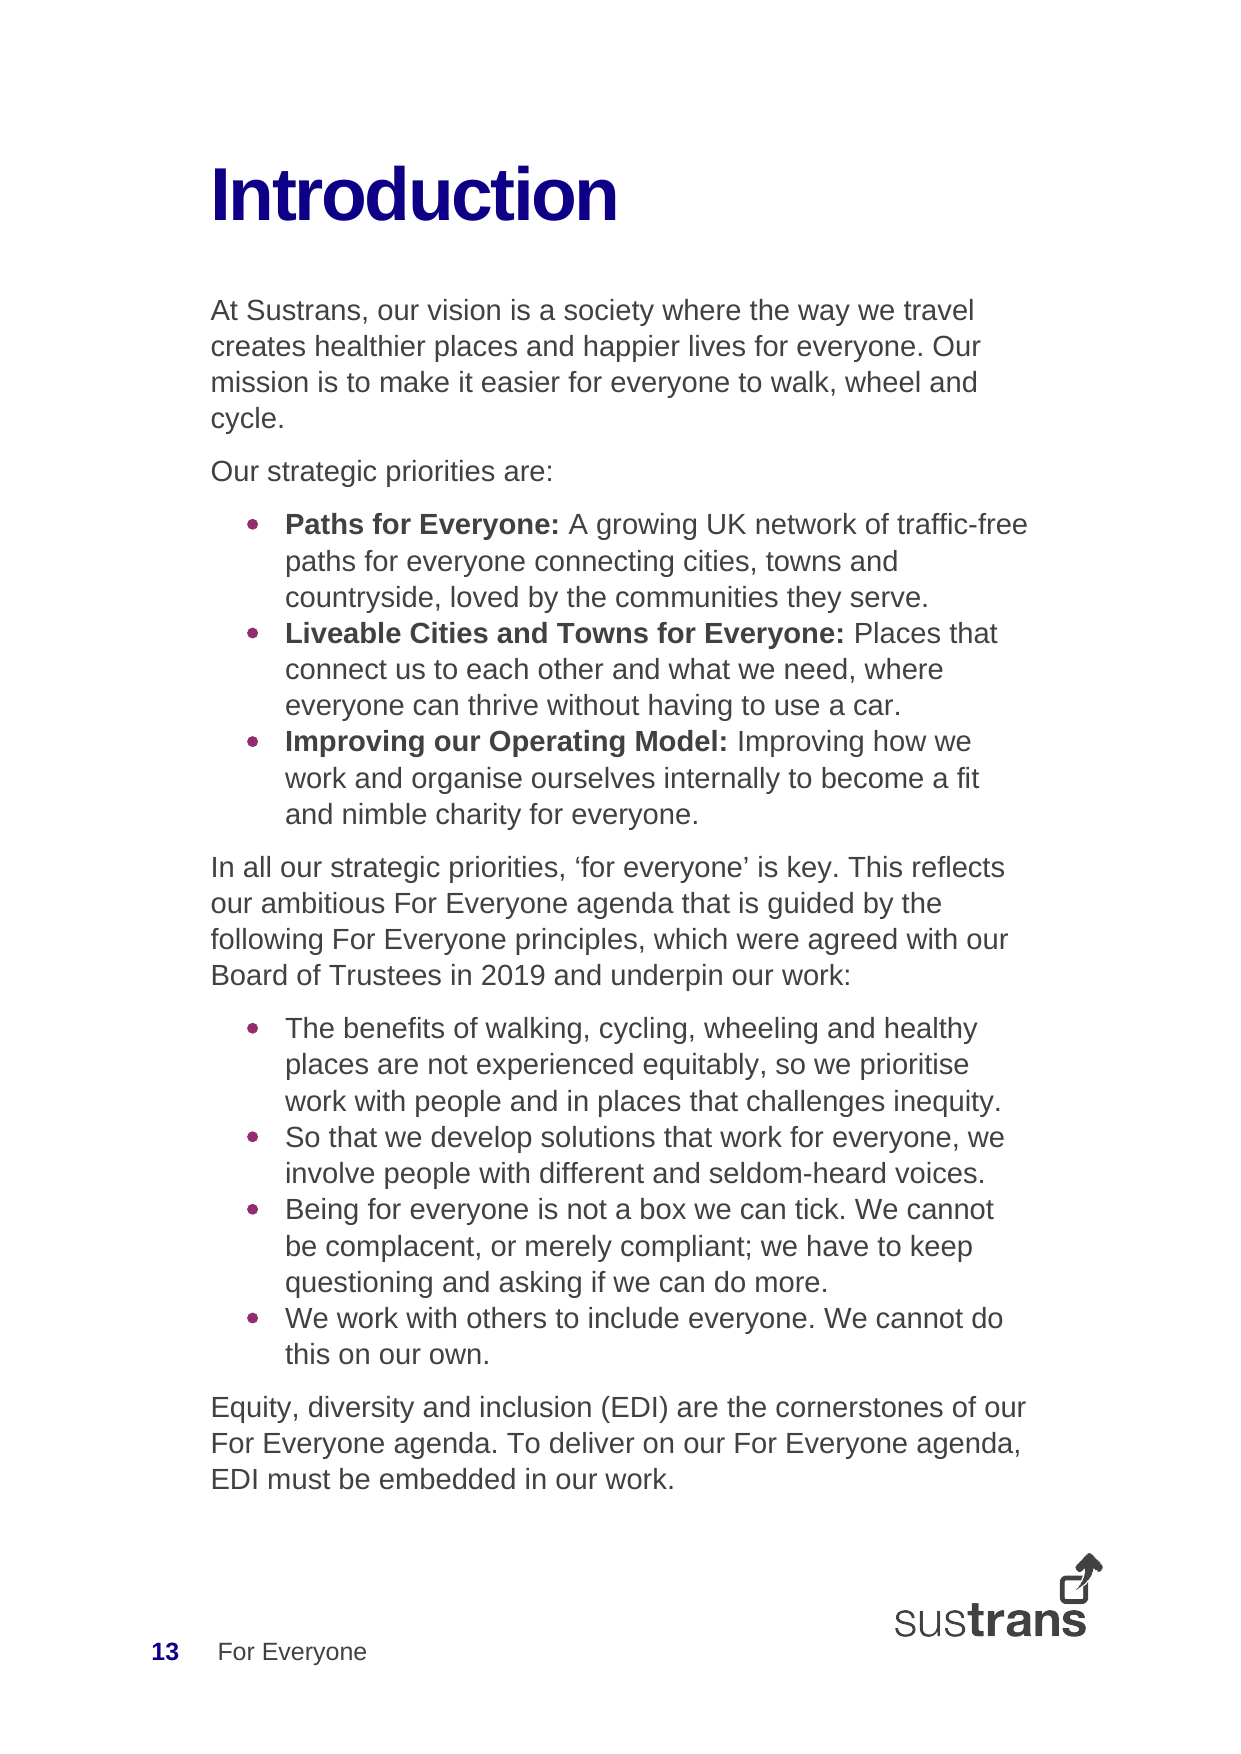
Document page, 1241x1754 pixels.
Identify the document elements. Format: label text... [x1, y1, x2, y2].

list We work with others to include everyone. We cannot do this on our own. [247, 1301, 1030, 1371]
subtitle Introduction [210, 150, 1030, 236]
text Our strategic priorities are: [210, 454, 1030, 488]
list Liveable Cities and Towns for Everyone: Places that connect us to each other and what we need, where everyone can thrive without having to use a car. [247, 616, 1030, 722]
list The benefits of walking, cycling, wheeling and healthy places are not experienced equitably, so we prioritise work with people and in places that challenges inequity. [247, 1011, 1030, 1117]
text Equity, diversity and inclusion (EDI) are the cornerstones of our For Everyone agenda. To deliver on our For Everyone agenda, EDI must be embedded in our work. [210, 1390, 1030, 1496]
list Improving our Operating Model: Improving how we work and organise ourselves internally to become a fit and nimble charity for everyone. [247, 724, 1030, 831]
picture [895, 1553, 1103, 1637]
list So that we develop solutions that work for everyone, we involve people with different and seldom-heard voices. [247, 1120, 1030, 1189]
list Being for everyone is not a box we can tick. We cannot be complacent, or merely compliant; we have to keep questioning and asking if we can do more. [247, 1192, 1030, 1298]
text At Sustrans, our vision is a society where the way we travel creates healthier places and happier lives for everyone. Our mission is to make it easier for everyone to walk, wheel and cycle. [210, 293, 1030, 435]
text In all our strategic priorities, ‘for everyone’ is key. This reflects our ambitious For Everyone agenda that is guided by the following For Everyone principles, which were agreed with our Board of Trustees in 2019 and underpin our work: [210, 850, 1030, 992]
list Paths for Everyone: A growing UK network of traffic-free paths for everyone connecting cities, towns and countryside, loved by the communities they serve. [247, 507, 1030, 613]
